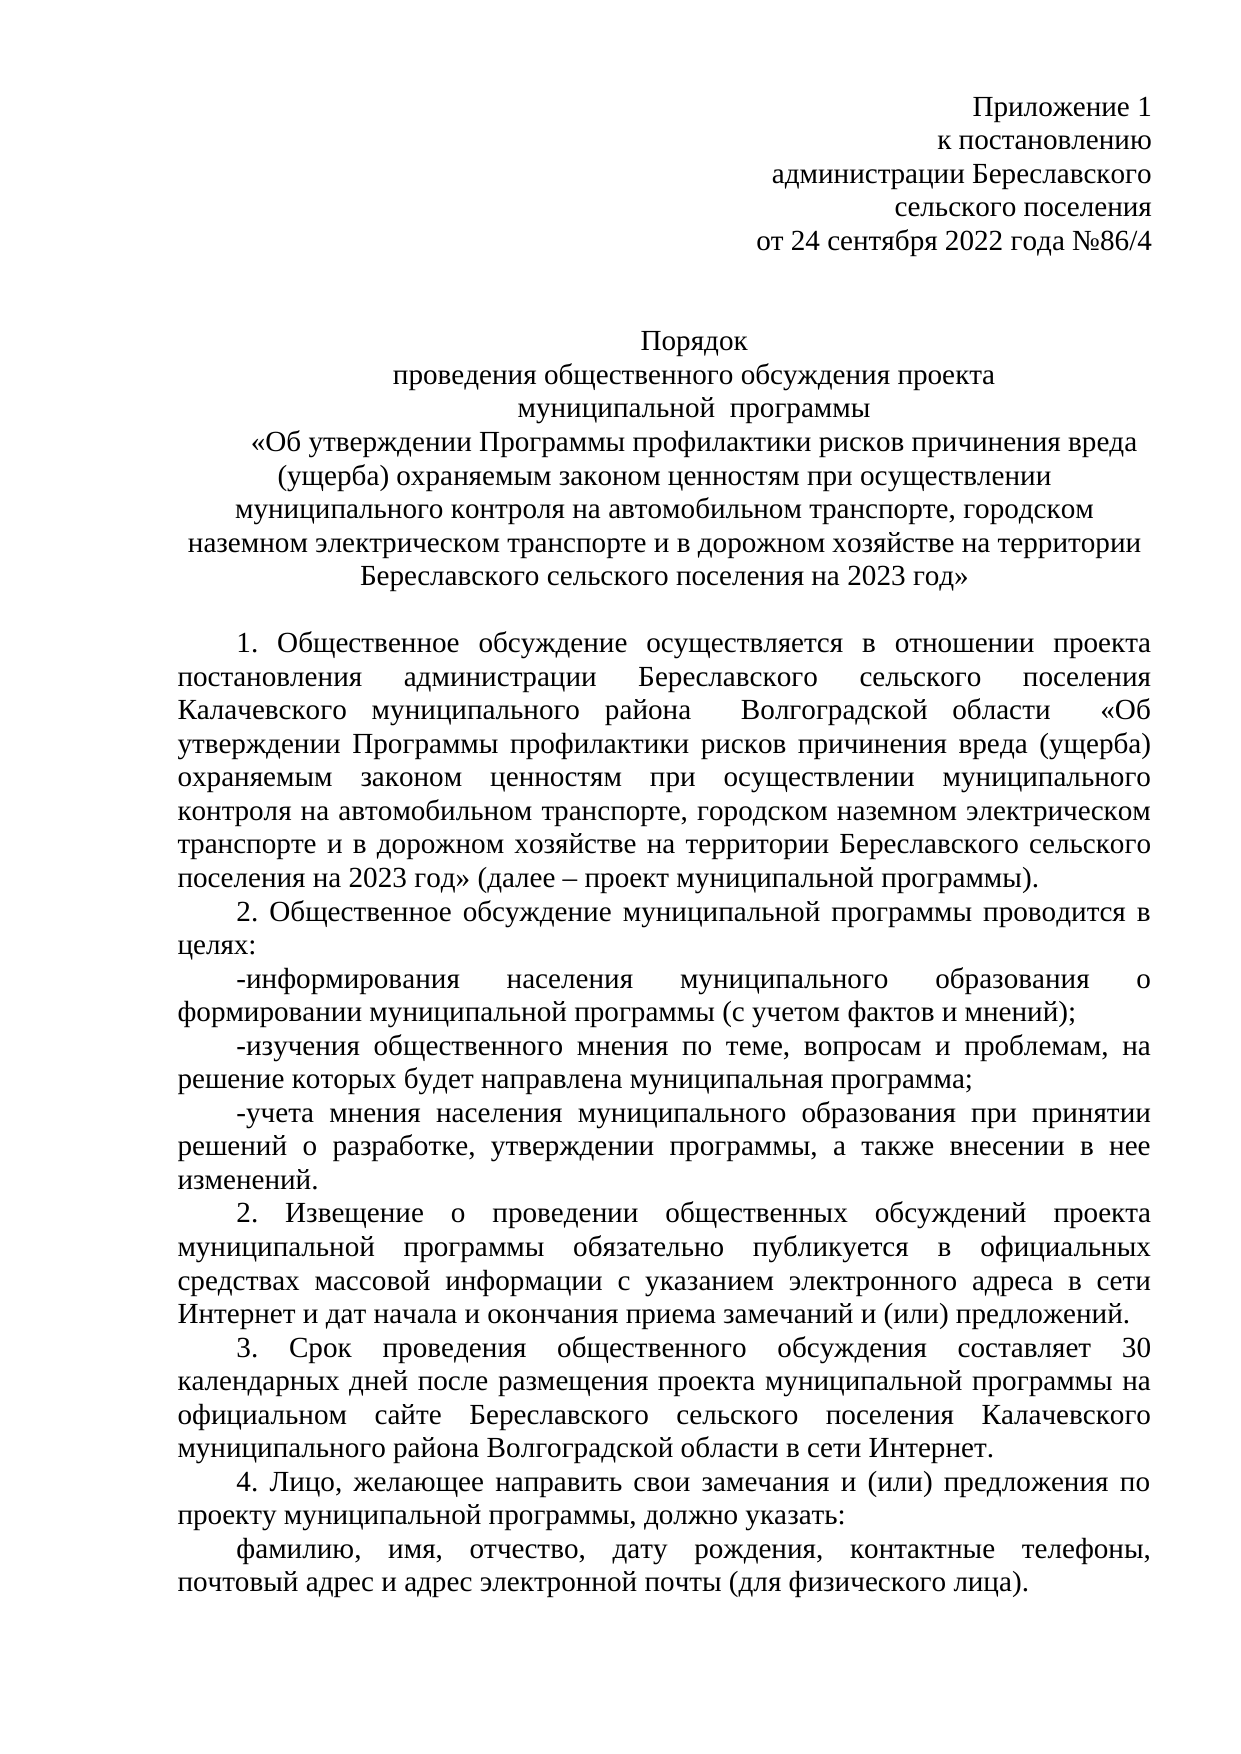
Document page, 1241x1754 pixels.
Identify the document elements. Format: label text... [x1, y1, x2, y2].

text фамилию, имя, отчество, дату рождения, контактные телефоны, почтовый адрес и адрес электронной почты (для физического лица). [177, 1531, 1152, 1598]
text Приложение 1 [177, 89, 1152, 122]
text 4. Лицо, желающее направить свои замечания и (или) предложения по проекту муниципальной программы, должно указать: [177, 1464, 1152, 1531]
text 2. Извещение о проведении общественных обсуждений проекта муниципальной программы обязательно публикуется в официальных средствах массовой информации с указанием электронного адреса в сети Интернет и дат начала и окончания приема замечаний и (или) предложений. [177, 1196, 1152, 1330]
text администрации Береславского [177, 156, 1152, 189]
text -информирования населения муниципального образования о формировании муниципальной программы (с учетом фактов и мнений); [177, 961, 1152, 1028]
text -изучения общественного мнения по теме, вопросам и проблемам, на решение которых будет направлена муниципальная программа; [177, 1028, 1152, 1095]
text муниципальной программы [177, 391, 1152, 424]
text Порядок [177, 323, 1152, 357]
text сельского поселения [177, 189, 1152, 223]
text 1. Общественное обсуждение осуществляется в отношении проекта постановления администрации Береславского сельского поселения Калачевского муниципального района Волгоградской области «Об утверждении Программы профилактики рисков причинения вреда (ущерба) охраняемым законом ценностям при осуществлении муниципального контроля на автомобильном транспорте, городском наземном электрическом транспорте и в дорожном хозяйстве на территории Береславского сельского поселения на 2023 год» (далее – проект муниципальной программы). [177, 625, 1152, 894]
text к постановлению [177, 122, 1152, 156]
text 3. Срок проведения общественного обсуждения составляет 30 календарных дней после размещения проекта муниципальной программы на официальном сайте Береславского сельского поселения Калачевского муниципального района Волгоградской области в сети Интернет. [177, 1330, 1152, 1464]
text -учета мнения населения муниципального образования при принятии решений о разработке, утверждении программы, а также внесении в нее изменений. [177, 1095, 1152, 1196]
text 2. Общественное обсуждение муниципальной программы проводится в целях: [177, 894, 1152, 961]
text «Об утверждении Программы профилактики рисков причинения вреда (ущерба) охраняемым законом ценностям при осуществлении муниципального контроля на автомобильном транспорте, городском наземном электрическом транспорте и в дорожном хозяйстве на территории Береславского сельского поселения на 2023 год» [177, 424, 1152, 592]
text от 24 сентября 2022 года №86/4 [177, 223, 1152, 256]
text проведения общественного обсуждения проекта [177, 357, 1152, 391]
